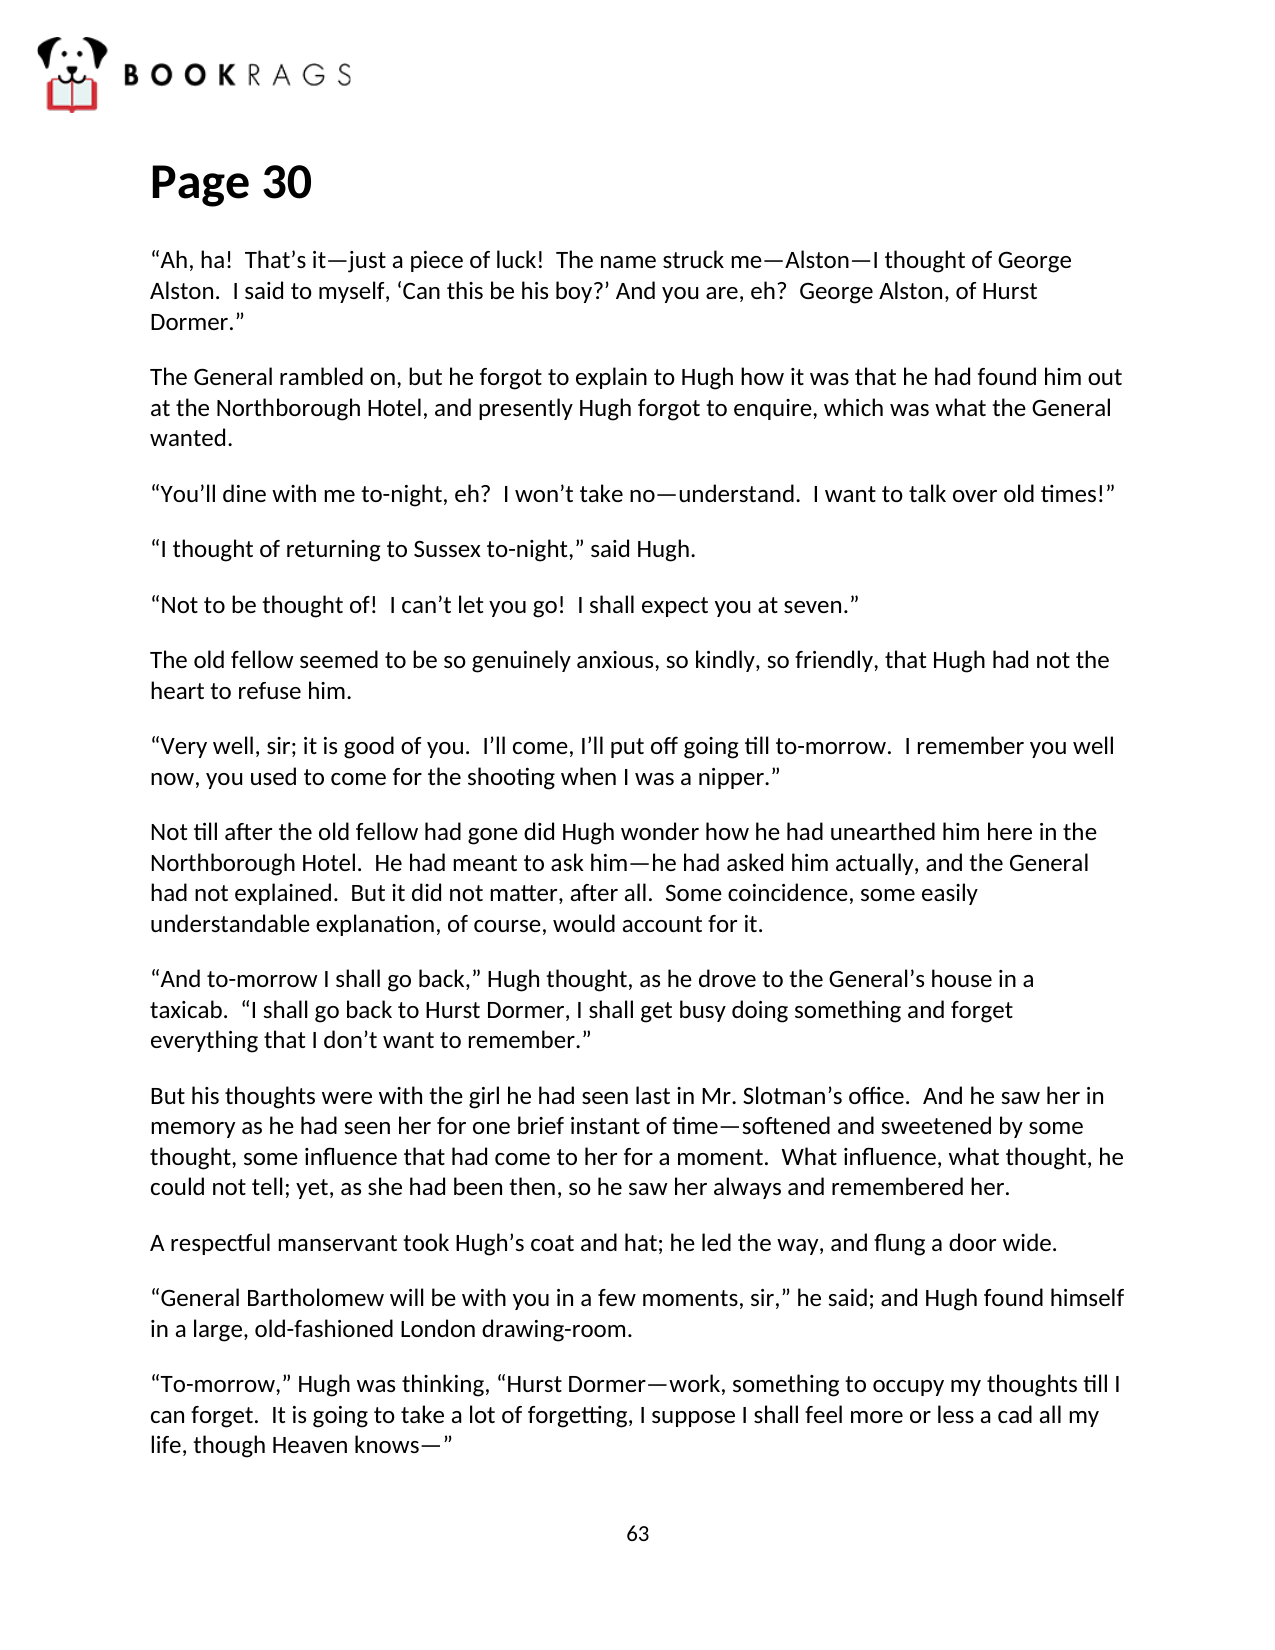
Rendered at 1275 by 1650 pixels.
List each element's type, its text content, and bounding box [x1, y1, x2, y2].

text “I thought of returning to Sussex to-night,” said Hugh. [150, 533, 1125, 564]
text “General Bartholomew will be with you in a few moments, sir,” he said; and Hugh found himself in a large, old-fashioned London drawing-room. [150, 1283, 1125, 1344]
text “You’ll dine with me to-night, eh? I won’t take no—­understand. I want to talk over old times!” [150, 478, 1125, 508]
text “Not to be thought of! I can’t let you go! I shall expect you at seven.” [150, 589, 1125, 619]
text Page 30 [150, 150, 1125, 211]
text “Very well, sir; it is good of you. I’ll come, I’ll put off going till to-morrow. I remember you well now, you used to come for the shooting when I was a nipper.” [150, 730, 1125, 791]
text The old fellow seemed to be so genuinely anxious, so kindly, so friendly, that Hugh had not the heart to refuse him. [150, 644, 1125, 705]
text A respectful manservant took Hugh’s coat and hat; he led the way, and flung a door wide. [150, 1227, 1125, 1258]
text “To-morrow,” Hugh was thinking, “Hurst Dormer—­work, something to occupy my thoughts till I can forget. It is going to take a lot of forgetting, I suppose I shall feel more or less a cad all my life, though Heaven knows—­” [150, 1369, 1125, 1460]
text “And to-morrow I shall go back,” Hugh thought, as he drove to the General’s house in a taxicab. “I shall go back to Hurst Dormer, I shall get busy doing something and forget everything that I don’t want to remember.” [150, 963, 1125, 1055]
text “Ah, ha! That’s it—­just a piece of luck! The name struck me—­Alston—­I thought of George Alston. I said to myself, ‘Can this be his boy?’ And you are, eh? George Alston, of Hurst Dormer.” [150, 244, 1125, 336]
picture [37, 37, 351, 113]
text Not till after the old fellow had gone did Hugh wonder how he had unearthed him here in the Northborough Hotel. He had meant to ask him—­he had asked him actually, and the General had not explained. But it did not matter, after all. Some coincidence, some easily understandable explanation, of course, would account for it. [150, 816, 1125, 938]
text But his thoughts were with the girl he had seen last in Mr. Slotman’s office. And he saw her in memory as he had seen her for one brief instant of time—­softened and sweetened by some thought, some influence that had come to her for a moment. What influence, what thought, he could not tell; yet, as she had been then, so he saw her always and remembered her. [150, 1080, 1125, 1202]
text The General rambled on, but he forgot to explain to Hugh how it was that he had found him out at the Northborough Hotel, and presently Hugh forgot to enquire, which was what the General wanted. [150, 361, 1125, 453]
